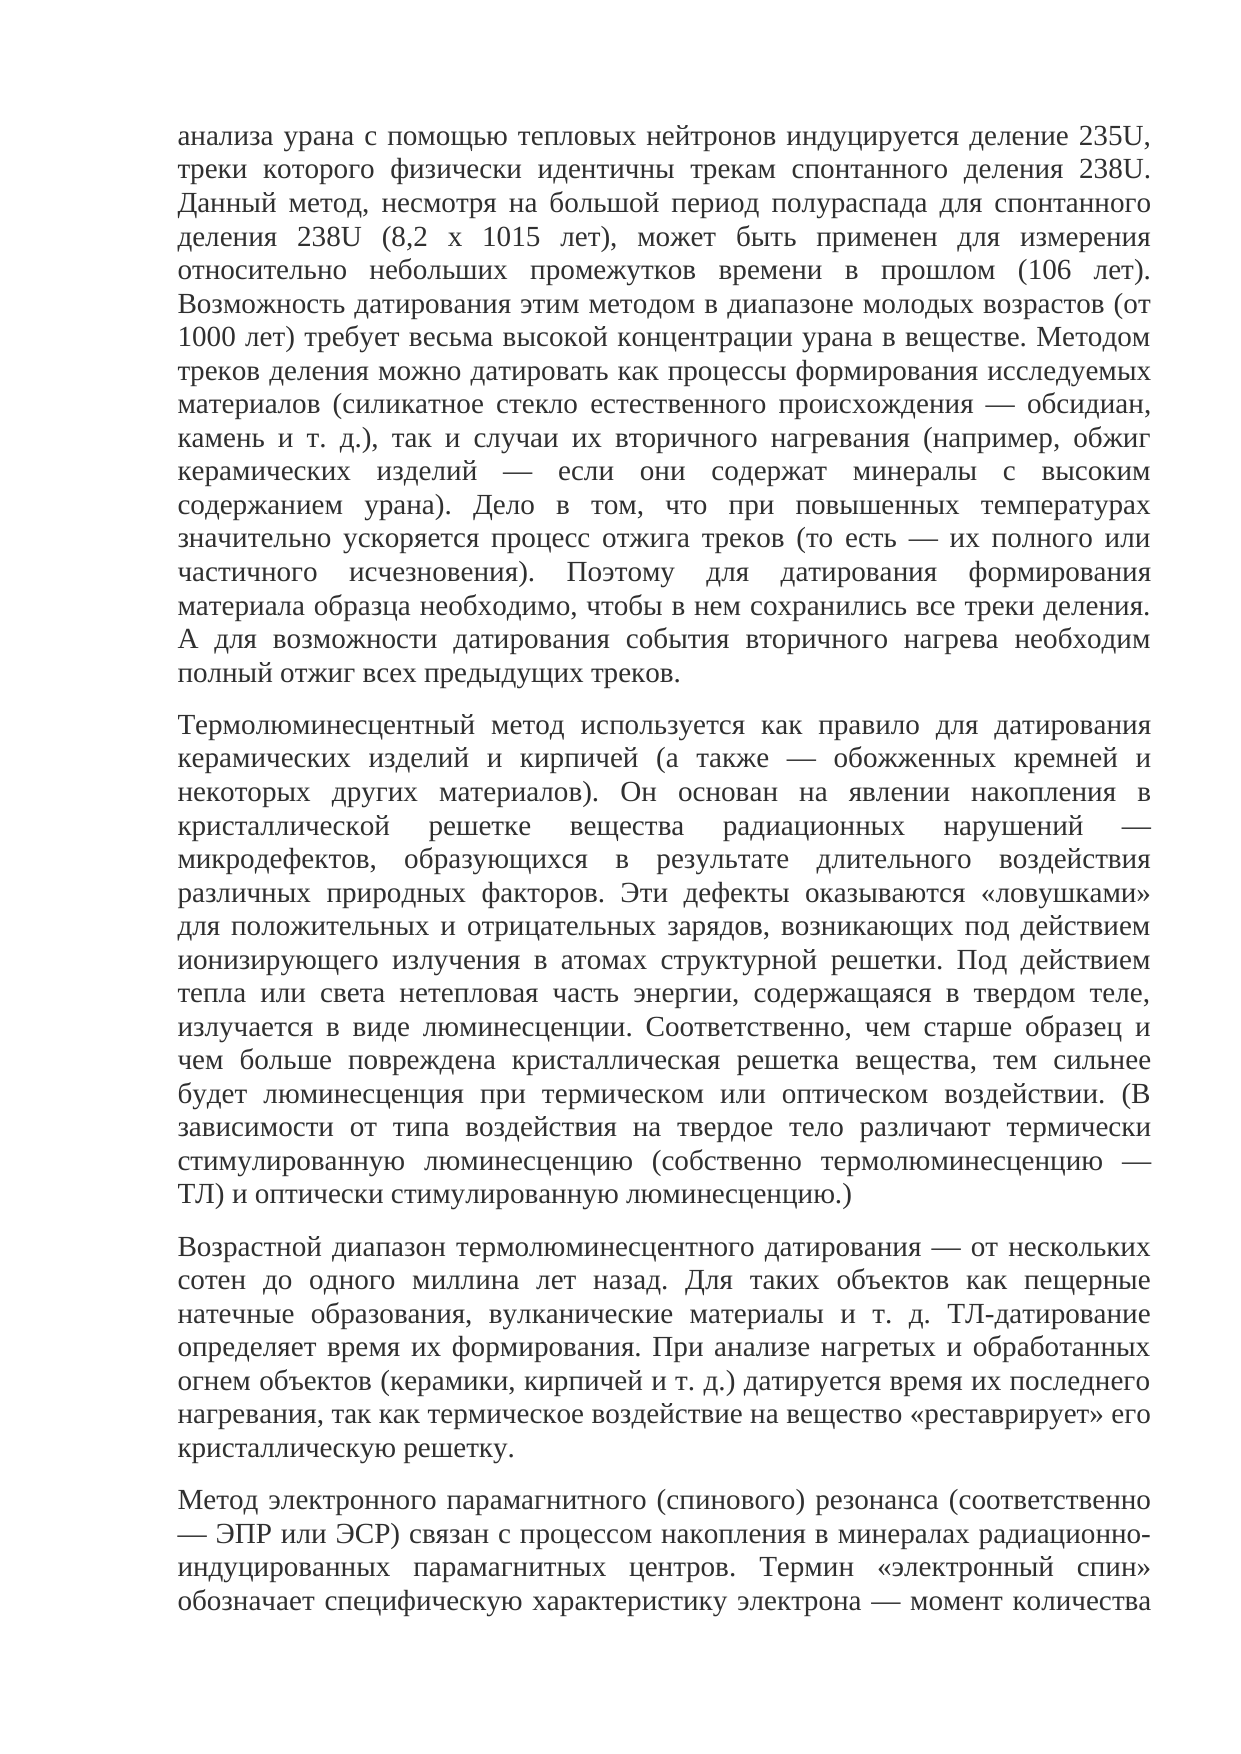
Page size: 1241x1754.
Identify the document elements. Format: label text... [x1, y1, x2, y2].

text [177, 118, 1152, 688]
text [177, 1482, 1152, 1617]
text Термолюминесцентный метод используется как правило для датирования керамических изделий и кирпичей (а также — обожженных кремней и некоторых других материалов). Он основан на явлении накопления в кристаллической решетке вещества радиационных нарушений — микродефектов, образующихся в результате длительного воздействия различных природных факторов. Эти дефекты оказываются «ловушками» для положительных и отрицательных зарядов, возникающих под действием ионизирующего излучения в атомах структурной решетки. Под действием тепла или света нетепловая часть энергии, содержащаяся в твердом теле, излучается в виде люминесценции. Соответственно, чем старше образец и чем больше повреждена кристаллическая решетка вещества, тем сильнее будет люминесценция при термическом или оптическом воздействии. (В зависимости от типа воздействия на твердое тело различают термически стимулированную люминесценцию (собственно термолюминесценцию — ТЛ) и оптически стимулированную люминесценцию.) [177, 707, 1152, 1210]
text Возрастной диапазон термолюминесцентного датирования — от нескольких сотен до одного миллина лет назад. Для таких объектов как пещерные натечные образования, вулканические материалы и т. д. TЛ-датирование определяет время их формирования. При анализе нагретых и обработанных огнем объектов (керамики, кирпичей и т. д.) датируется время их последнего нагревания, так как термическое воздействие на вещество «реставрирует» его кристаллическую решетку. [177, 1229, 1152, 1464]
